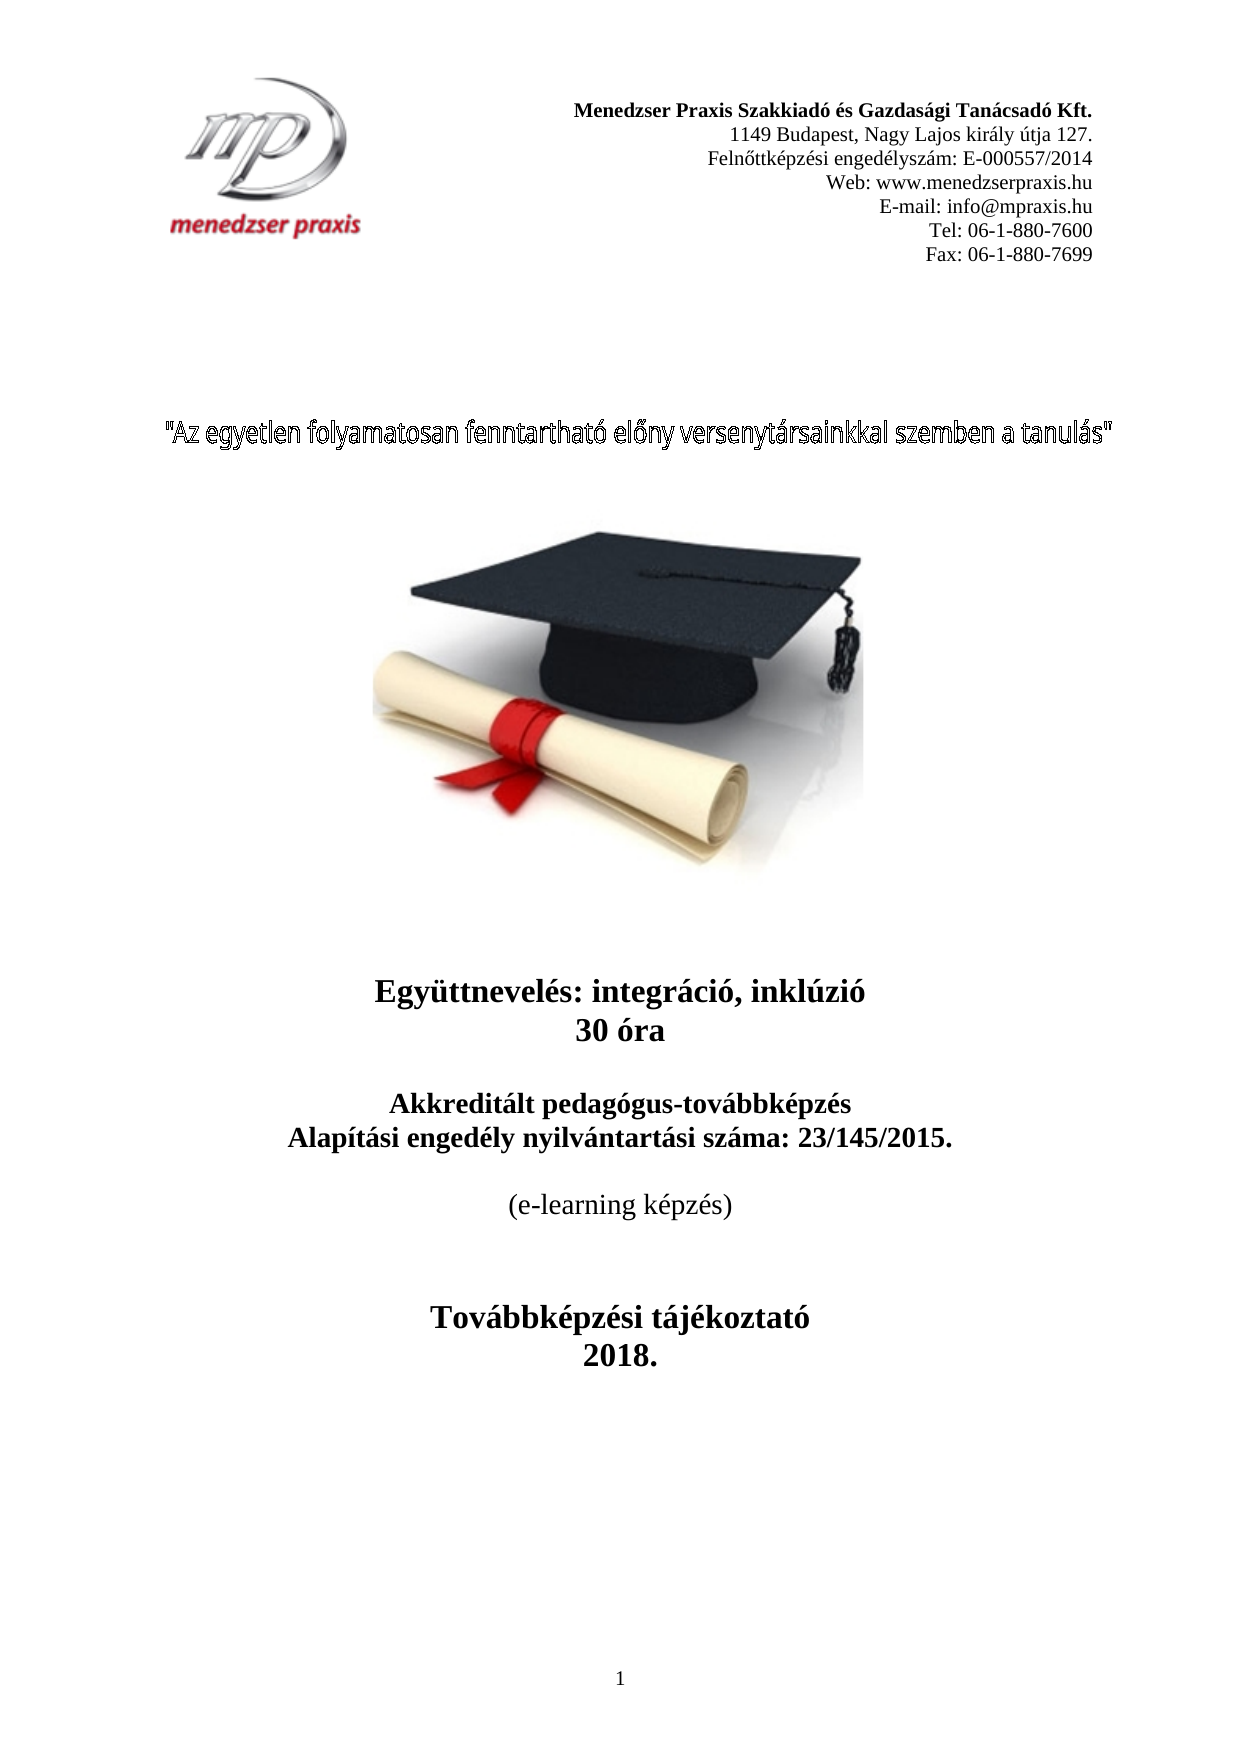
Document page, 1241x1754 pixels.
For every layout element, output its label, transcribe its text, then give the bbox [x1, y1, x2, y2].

text (e-learning képzés) [148, 1187, 1092, 1221]
text Akkreditált pedagógus-továbbképzés [148, 1086, 1092, 1120]
picture [372, 472, 864, 926]
text Együttnevelés: integráció, inklúzió [148, 971, 1092, 1010]
text Továbbképzési tájékoztató [148, 1297, 1092, 1336]
text 30 óra [148, 1010, 1092, 1048]
text 2018. [148, 1336, 1092, 1374]
text Alapítási engedély nyilvántartási száma: 23/145/2015. [148, 1120, 1092, 1153]
picture [166, 72, 367, 244]
